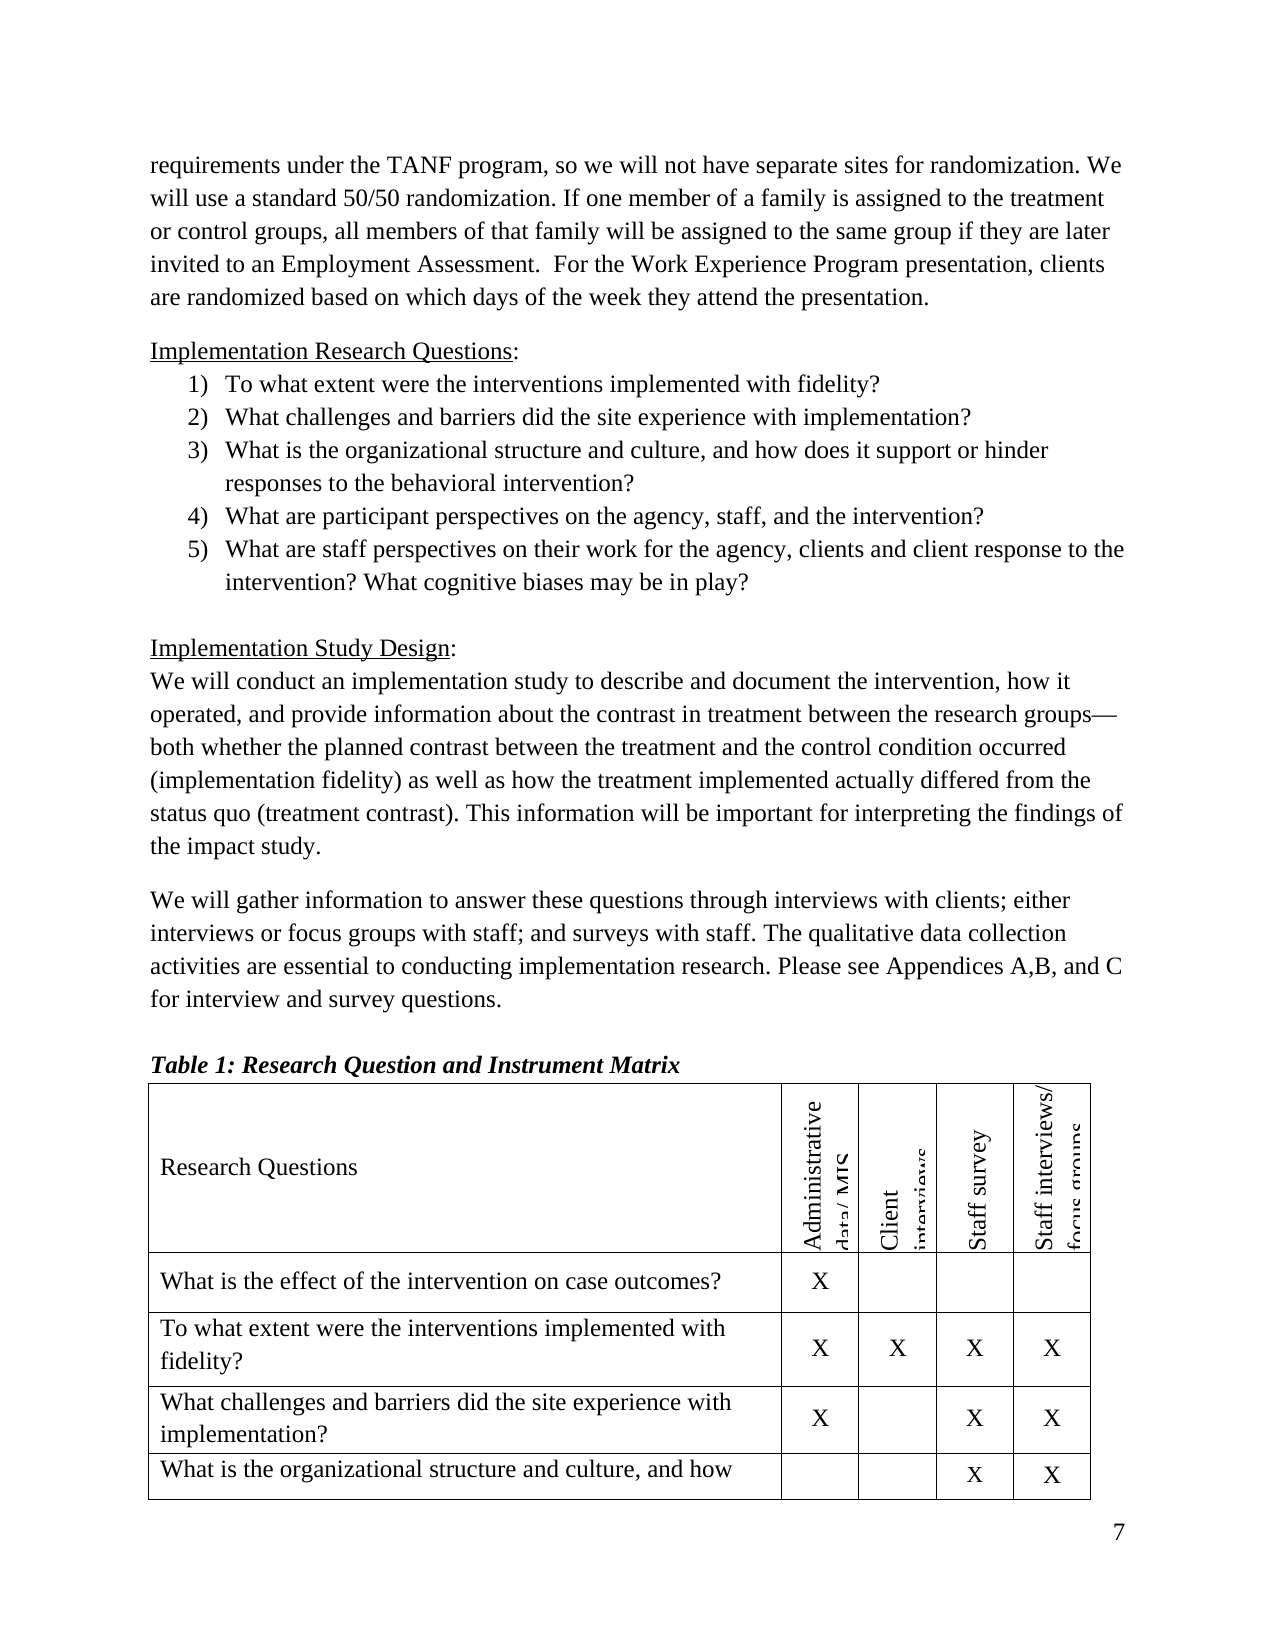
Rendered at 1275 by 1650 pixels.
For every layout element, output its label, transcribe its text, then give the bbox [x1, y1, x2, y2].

table_cell What challenges and barriers did the site experience with implementation? [149, 1387, 781, 1453]
table_cell X [1014, 1313, 1090, 1386]
table_header Research Questions [149, 1084, 781, 1252]
list What is the organizational structure and culture, and how does it support or hinder responses to the behavioral intervention? [187, 435, 1125, 497]
table_cell [859, 1387, 936, 1453]
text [150, 150, 1125, 311]
list To what extent were the interventions implemented with fidelity? [187, 369, 1125, 398]
text Implementation Study Design: [150, 633, 1125, 662]
table_cell [937, 1253, 1013, 1312]
table_header Administrative data/ MIS [782, 1084, 858, 1252]
text Table 1: Research Question and Instrument Matrix [150, 1050, 1125, 1079]
list What are staff perspectives on their work for the agency, clients and client response to the intervention? What cognitive biases may be in play? [187, 534, 1125, 596]
list What are participant perspectives on the agency, staff, and the intervention? [187, 501, 1125, 530]
list What challenges and barriers did the site experience with implementation? [187, 402, 1125, 431]
table_cell X [859, 1313, 936, 1386]
table_cell X [937, 1313, 1013, 1386]
text We will conduct an implementation study to describe and document the intervention, how it operated, and provide information about the contrast in treatment between the research groups—both whether the planned contrast between the treatment and the control condition occurred (implementation fidelity) as well as how the treatment implemented actually differed from the status quo (treatment contrast). This information will be important for interpreting the findings of the impact study. [150, 666, 1125, 860]
table_cell X [782, 1387, 858, 1453]
table_cell X [782, 1313, 858, 1386]
table_cell X [1014, 1387, 1090, 1453]
table_cell X [1014, 1454, 1090, 1499]
table_cell [1014, 1253, 1090, 1312]
table_cell What is the effect of the intervention on case outcomes? [149, 1253, 781, 1312]
table_cell X [937, 1387, 1013, 1453]
table_header Client interviews groups [859, 1084, 936, 1252]
text We will gather information to answer these questions through interviews with clients; either interviews or focus groups with staff; and surveys with staff. The qualitative data collection activities are essential to conducting implementation research. Please see Appendices A,B, and C for interview and survey questions. [150, 885, 1125, 1013]
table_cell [149, 1454, 781, 1499]
table_header Staff interviews/ focus groups [1014, 1084, 1090, 1252]
table_cell [782, 1454, 858, 1499]
table_cell X [937, 1454, 1013, 1499]
table_cell To what extent were the interventions implemented with fidelity? [149, 1313, 781, 1386]
table_cell [859, 1454, 936, 1499]
table_cell X [782, 1253, 858, 1312]
table_cell [859, 1253, 936, 1312]
table_header Staff survey [937, 1084, 1013, 1252]
text Implementation Research Questions: [150, 336, 1125, 365]
